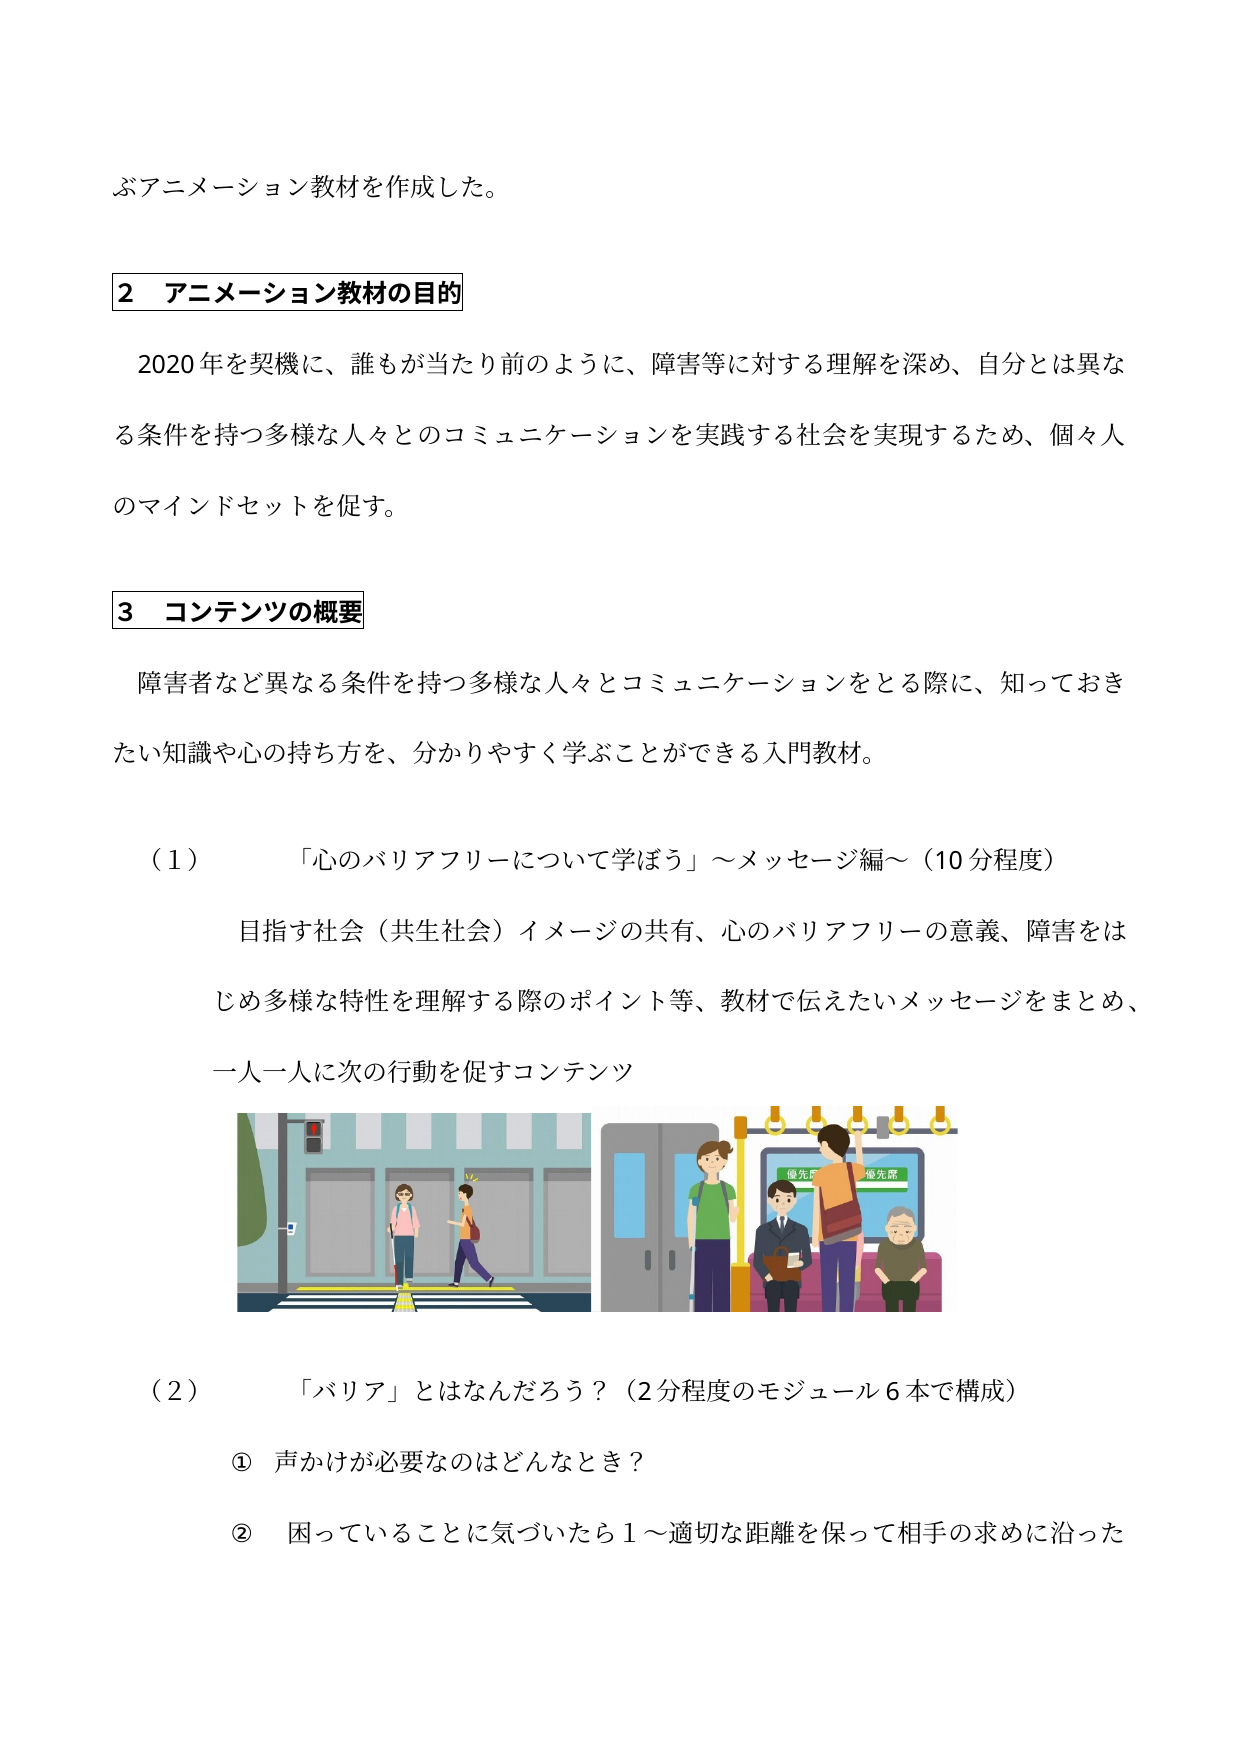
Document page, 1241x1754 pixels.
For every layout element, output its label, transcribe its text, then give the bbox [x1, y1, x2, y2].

list 目指す社会（共生社会）イメージの共有、心のバリアフリーの意義、障害をはじめ多様な特性を理解する際のポイント等、教材で伝えたいメッセージをまとめ、一人一人に次の行動を促すコンテンツ [212, 894, 1128, 1106]
text ３ コンテンツの概要 [112, 575, 1128, 646]
text ２ アニメーション教材の目的 [112, 256, 1128, 327]
list 「心のバリアフリーについて学ぼう」～メッセージ編～（10分程度） [137, 823, 1128, 894]
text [112, 150, 1128, 221]
list 「バリア」とはなんだろう？（2分程度のモジュール6本で構成） [137, 1354, 1128, 1425]
list 声かけが必要なのはどんなとき？ [230, 1425, 1128, 1496]
picture [237, 1106, 958, 1312]
text 2020年を契機に、誰もが当たり前のように、障害等に対する理解を深め、自分とは異なる条件を持つ多様な人々とのコミュニケーションを実践する社会を実現するため、個々人のマインドセットを促す。 [112, 327, 1128, 539]
text 障害者など異なる条件を持つ多様な人々とコミュニケーションをとる際に、知っておきたい知識や心の持ち方を、分かりやすく学ぶことができる入門教材。 [112, 646, 1128, 787]
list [230, 1496, 1128, 1567]
